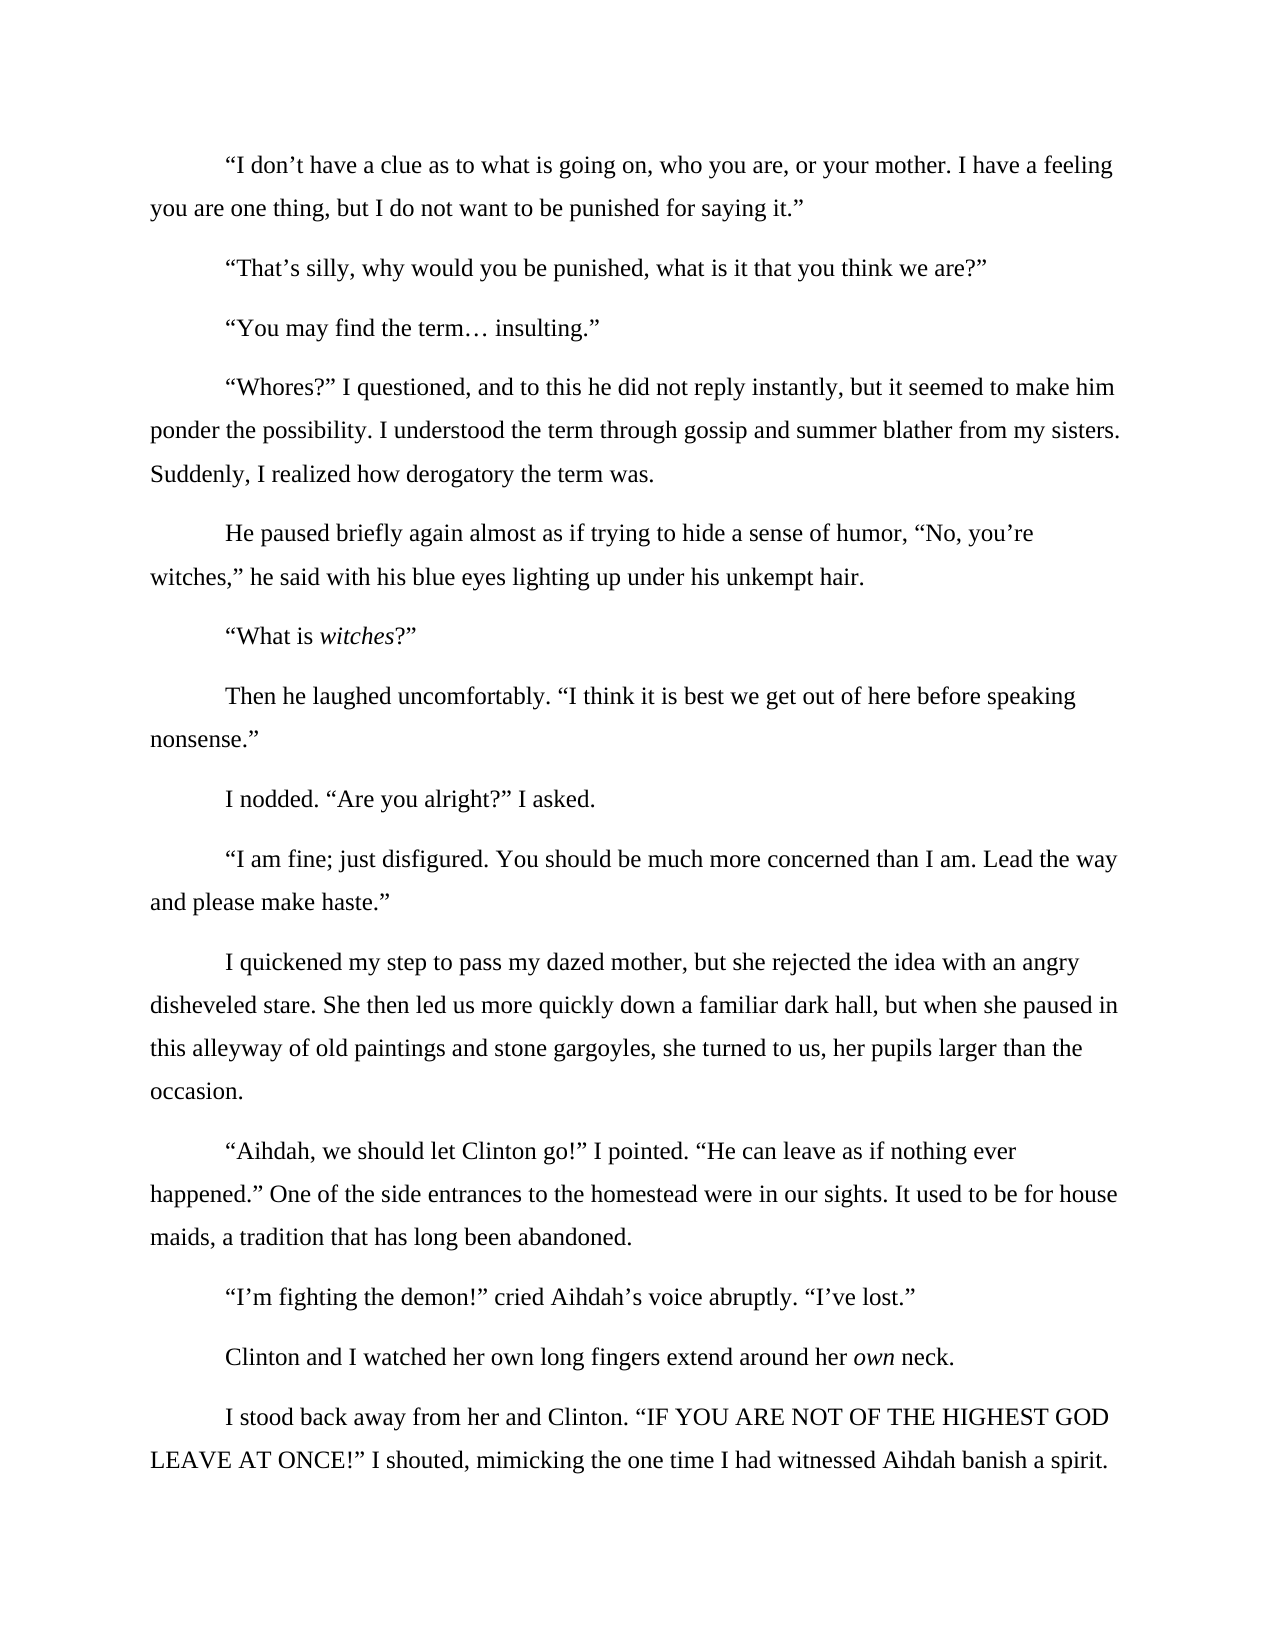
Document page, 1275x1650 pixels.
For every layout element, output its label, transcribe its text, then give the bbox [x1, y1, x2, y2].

text “I am fine; just disfigured. You should be much more concerned than I am. Lead the way and please make haste.” [150, 844, 1125, 916]
text Then he laughed uncomfortably. “I think it is best we get out of here before speaking nonsense.” [150, 681, 1125, 753]
text I nodded. “Are you alright?” I asked. [150, 784, 1125, 813]
text I quickened my step to pass my dazed mother, but she rejected the idea with an angry disheveled stare. She then led us more quickly down a familiar dark hall, but when she paused in this alleyway of old paintings and stone gargoyles, she turned to us, her pupils larger than the occasion. [150, 947, 1125, 1105]
text “What is witches?” [150, 621, 1125, 650]
text “Whores?” I questioned, and to this he did not reply instantly, but it seemed to make him ponder the possibility. I understood the term through gossip and summer blather from my sisters. Suddenly, I realized how derogatory the term was. [150, 372, 1125, 487]
text “I’m fighting the demon!” cried Aihdah’s voice abruptly. “I’ve lost.” [150, 1282, 1125, 1311]
text “That’s silly, why would you be punished, what is it that you think we are?” [150, 253, 1125, 282]
text “You may find the term… insulting.” [150, 313, 1125, 341]
text “I don’t have a clue as to what is going on, who you are, or your mother. I have a feeling you are one thing, but I do not want to be punished for saying it.” [150, 150, 1125, 222]
text He paused briefly again almost as if trying to hide a sense of humor, “No, you’re witches,” he said with his blue eyes lighting up under his unkempt hair. [150, 518, 1125, 590]
text “Aihdah, we should let Clinton go!” I pointed. “He can leave as if nothing ever happened.” One of the side entrances to the homestead were in our sights. It used to be for house maids, a tradition that has long been abandoned. [150, 1136, 1125, 1251]
text Clinton and I watched her own long fingers extend around her own neck. [150, 1342, 1125, 1371]
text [150, 1402, 1125, 1473]
